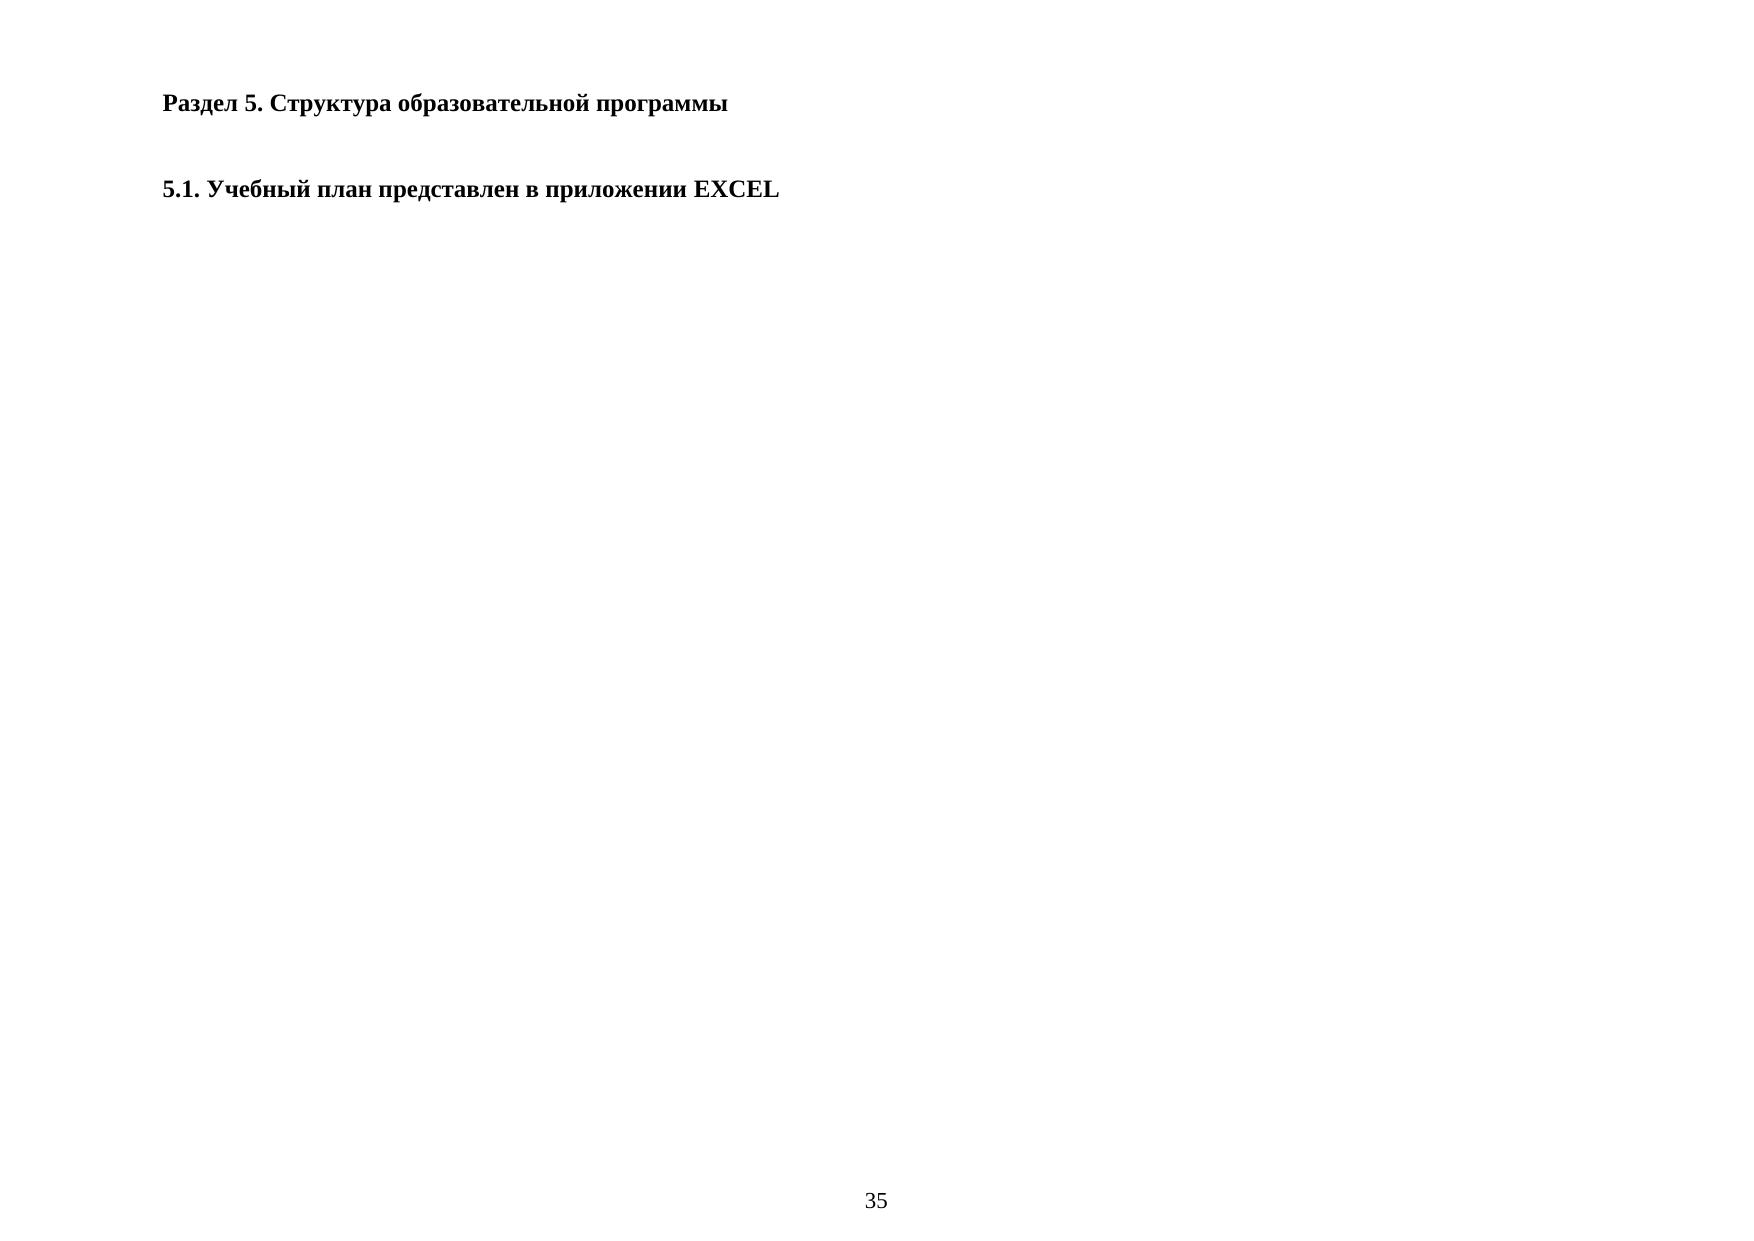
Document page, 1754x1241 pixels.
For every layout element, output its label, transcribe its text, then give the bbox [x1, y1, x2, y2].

text 5.1. Учебный план представлен в приложении EXCEL [162, 174, 1667, 203]
text Раздел 5. Структура образовательной программы [162, 88, 1667, 117]
